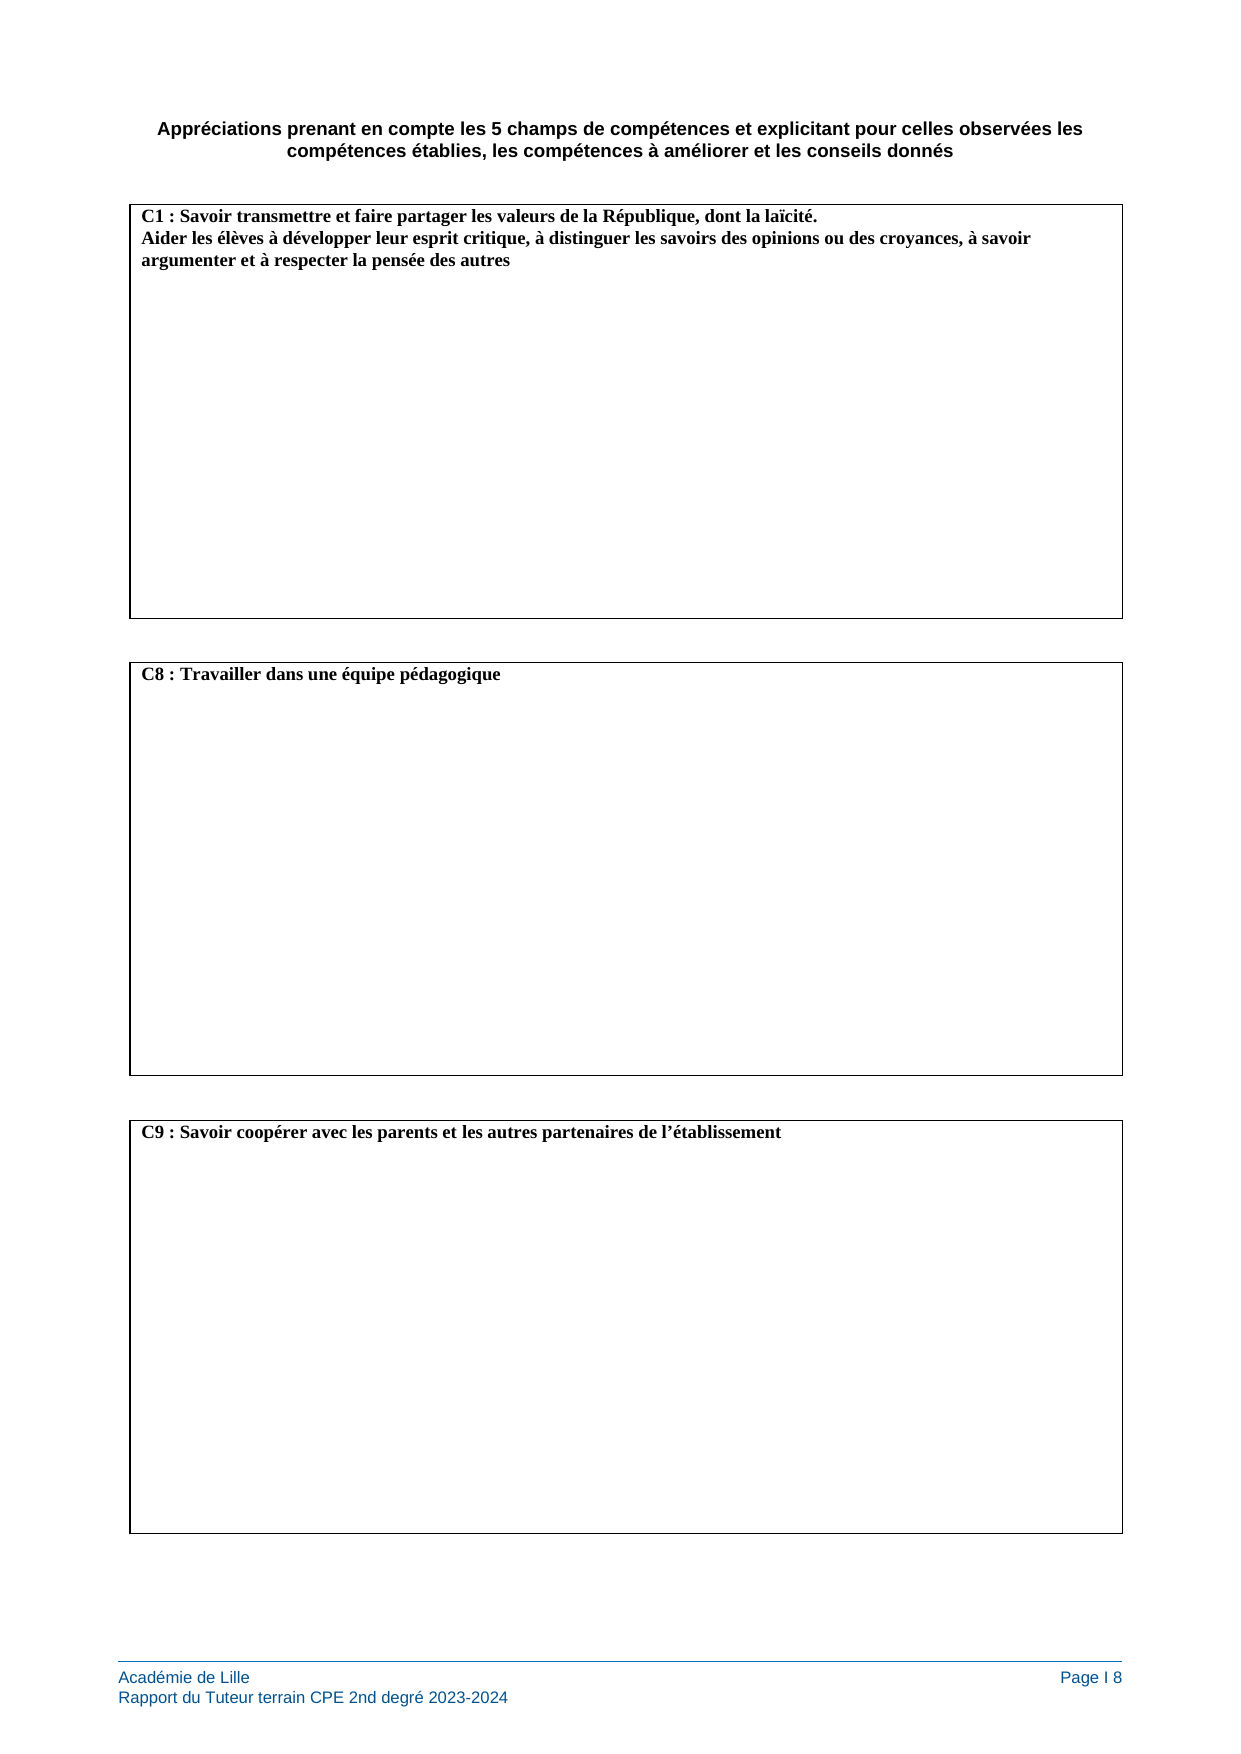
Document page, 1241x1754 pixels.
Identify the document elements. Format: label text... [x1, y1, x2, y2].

table_header C1 : Savoir transmettre et faire partager les valeurs de la République, dont la laïcité. Aider les élèves à développer leur esprit critique, à distinguer les savoirs des opinions ou des croyances, à savoir argumenter et à respecter la pensée des autres [131, 205, 1122, 618]
table_header C8 : Travailler dans une équipe pédagogique [131, 663, 1122, 1075]
table_header C9 : Savoir coopérer avec les parents et les autres partenaires de l’établissement [131, 1121, 1122, 1533]
subtitle Appréciations prenant en compte les 5 champs de compétences et explicitant pour celles observées les compétences établies, les compétences à améliorer et les conseils donnés [118, 118, 1122, 161]
